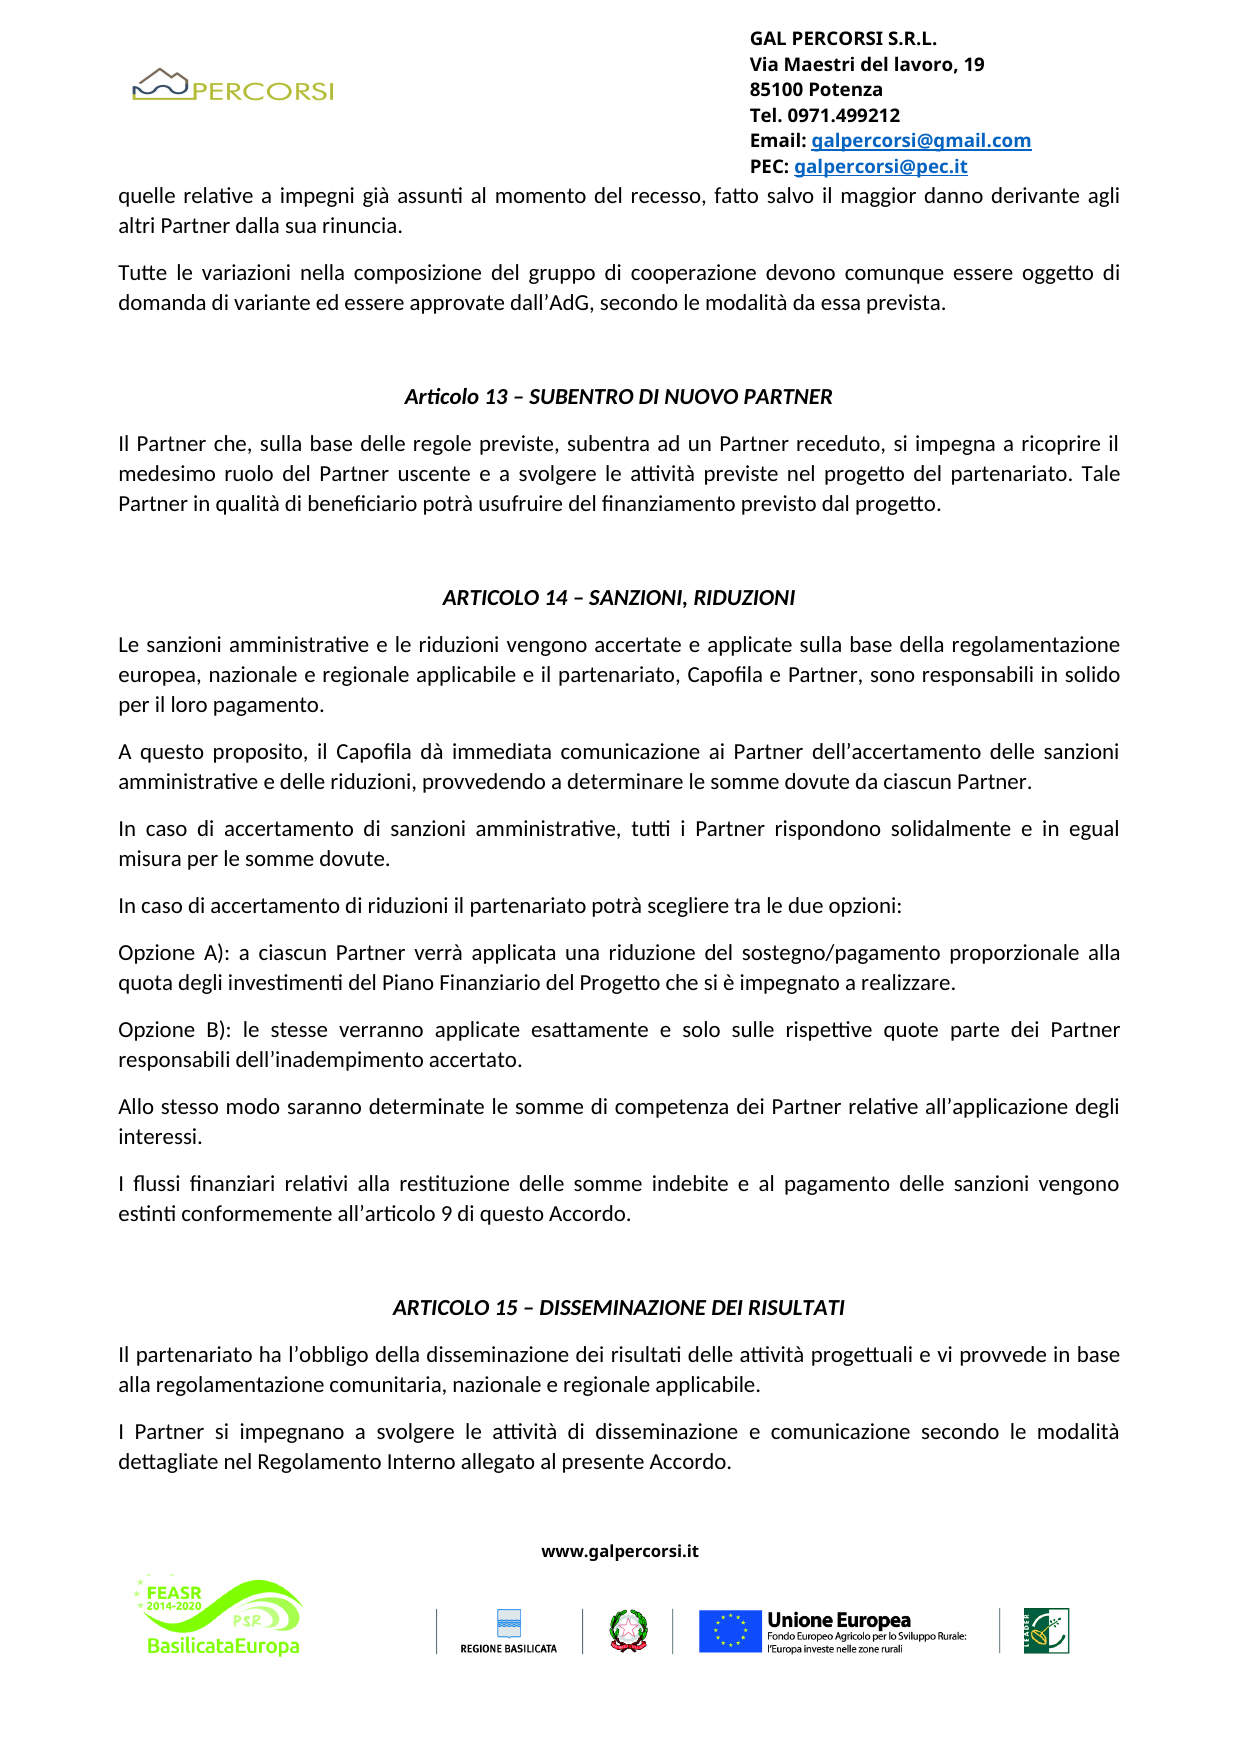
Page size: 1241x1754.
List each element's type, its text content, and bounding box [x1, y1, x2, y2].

text In caso di accertamento di riduzioni il partenariato potrà scegliere tra le due opzioni: [118, 891, 1122, 919]
picture [125, 1562, 1115, 1681]
text Opzione A): a ciascun Partner verrà applicata una riduzione del sostegno/pagamento proporzionale alla quota degli investimenti del Piano Finanziario del Progetto che si è impegnato a realizzare. [118, 938, 1122, 996]
text Le sanzioni amministrative e le riduzioni vengono accertate e applicate sulla base della regolamentazione europea, nazionale e regionale applicabile e il partenariato, Capofila e Partner, sono responsabili in solido per il loro pagamento. [118, 630, 1122, 718]
text Il partenariato ha l’obbligo della disseminazione dei risultati delle attività progettuali e vi provvede in base alla regolamentazione comunitaria, nazionale e regionale applicabile. [118, 1340, 1122, 1398]
text Opzione B): le stesse verranno applicate esattamente e solo sulle rispettive quote parte dei Partner responsabili dell’inadempimento accertato. [118, 1015, 1122, 1073]
text I Partner si impegnano a svolgere le attività di disseminazione e comunicazione secondo le modalità dettagliate nel Regolamento Interno allegato al presente Accordo. [118, 1417, 1122, 1476]
text Articolo 13 – SUBENTRO DI NUOVO PARTNER [118, 382, 1122, 410]
text Il Partner che, sulla base delle regole previste, subentra ad un Partner receduto, si impegna a ricoprire il medesimo ruolo del Partner uscente e a svolgere le attività previste nel progetto del partenariato. Tale Partner in qualità di beneficiario potrà usufruire del finanziamento previsto dal progetto. [118, 429, 1122, 517]
text I flussi finanziari relativi alla restituzione delle somme indebite e al pagamento delle sanzioni vengono estinti conformemente all’articolo 9 di questo Accordo. [118, 1169, 1122, 1228]
picture [118, 0, 349, 167]
text ARTICOLO 14 – SANZIONI, RIDUZIONI [118, 583, 1122, 611]
text In caso di accertamento di sanzioni amministrative, tutti i Partner rispondono solidalmente e in egual misura per le somme dovute. [118, 814, 1122, 872]
text Allo stesso modo saranno determinate le somme di competenza dei Partner relative all’applicazione degli interessi. [118, 1092, 1122, 1151]
text ARTICOLO 15 – DISSEMINAZIONE DEI RISULTATI [118, 1293, 1122, 1321]
text A questo proposito, il Capofila dà immediata comunicazione ai Partner dell’accertamento delle sanzioni amministrative e delle riduzioni, provvedendo a determinare le somme dovute da ciascun Partner. [118, 737, 1122, 795]
text Tutte le variazioni nella composizione del gruppo di cooperazione devono comunque essere oggetto di domanda di variante ed essere approvate dall’AdG, secondo le modalità da essa prevista. [118, 258, 1122, 316]
